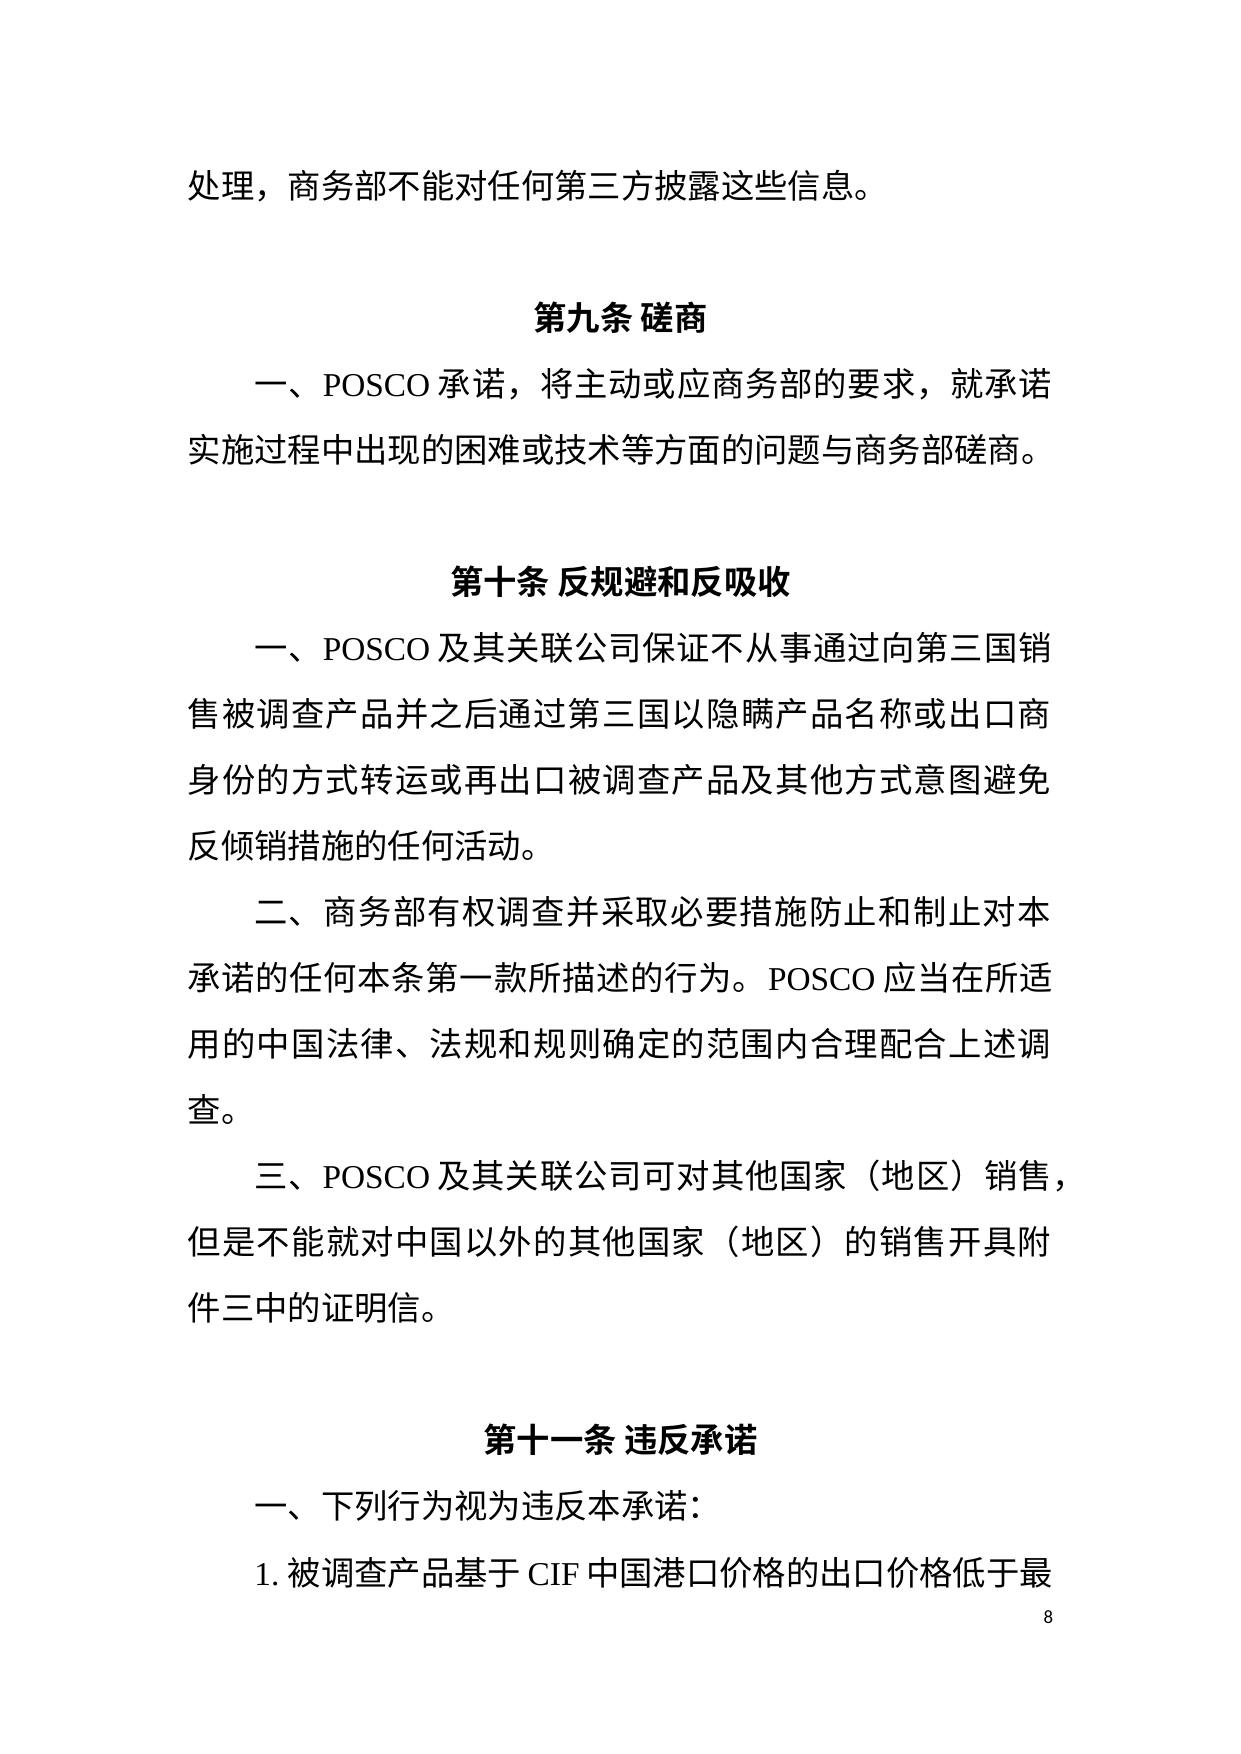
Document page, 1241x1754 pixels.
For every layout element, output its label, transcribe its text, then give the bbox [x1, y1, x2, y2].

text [187, 1537, 1053, 1603]
text 一、POSCO及其关联公司保证不从事通过向第三国销售被调查产品并之后通过第三国以隐瞒产品名称或出口商身份的方式转运或再出口被调查产品及其他方式意图避免反倾销措施的任何活动。 [187, 613, 1053, 877]
text 第九条 磋商 [187, 283, 1053, 349]
text 一、下列行为视为违反本承诺： [187, 1471, 1053, 1537]
text 二、商务部有权调查并采取必要措施防止和制止对本承诺的任何本条第一款所描述的行为。POSCO应当在所适用的中国法律、法规和规则确定的范围内合理配合上述调查。 [187, 877, 1053, 1141]
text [187, 151, 1053, 217]
text 一、POSCO承诺，将主动或应商务部的要求，就承诺实施过程中出现的困难或技术等方面的问题与商务部磋商。 [187, 349, 1053, 481]
text 三、POSCO及其关联公司可对其他国家（地区）销售，但是不能就对中国以外的其他国家（地区）的销售开具附件三中的证明信。 [187, 1141, 1053, 1339]
text 第十条 反规避和反吸收 [187, 547, 1053, 613]
text 第十一条 违反承诺 [187, 1405, 1053, 1471]
